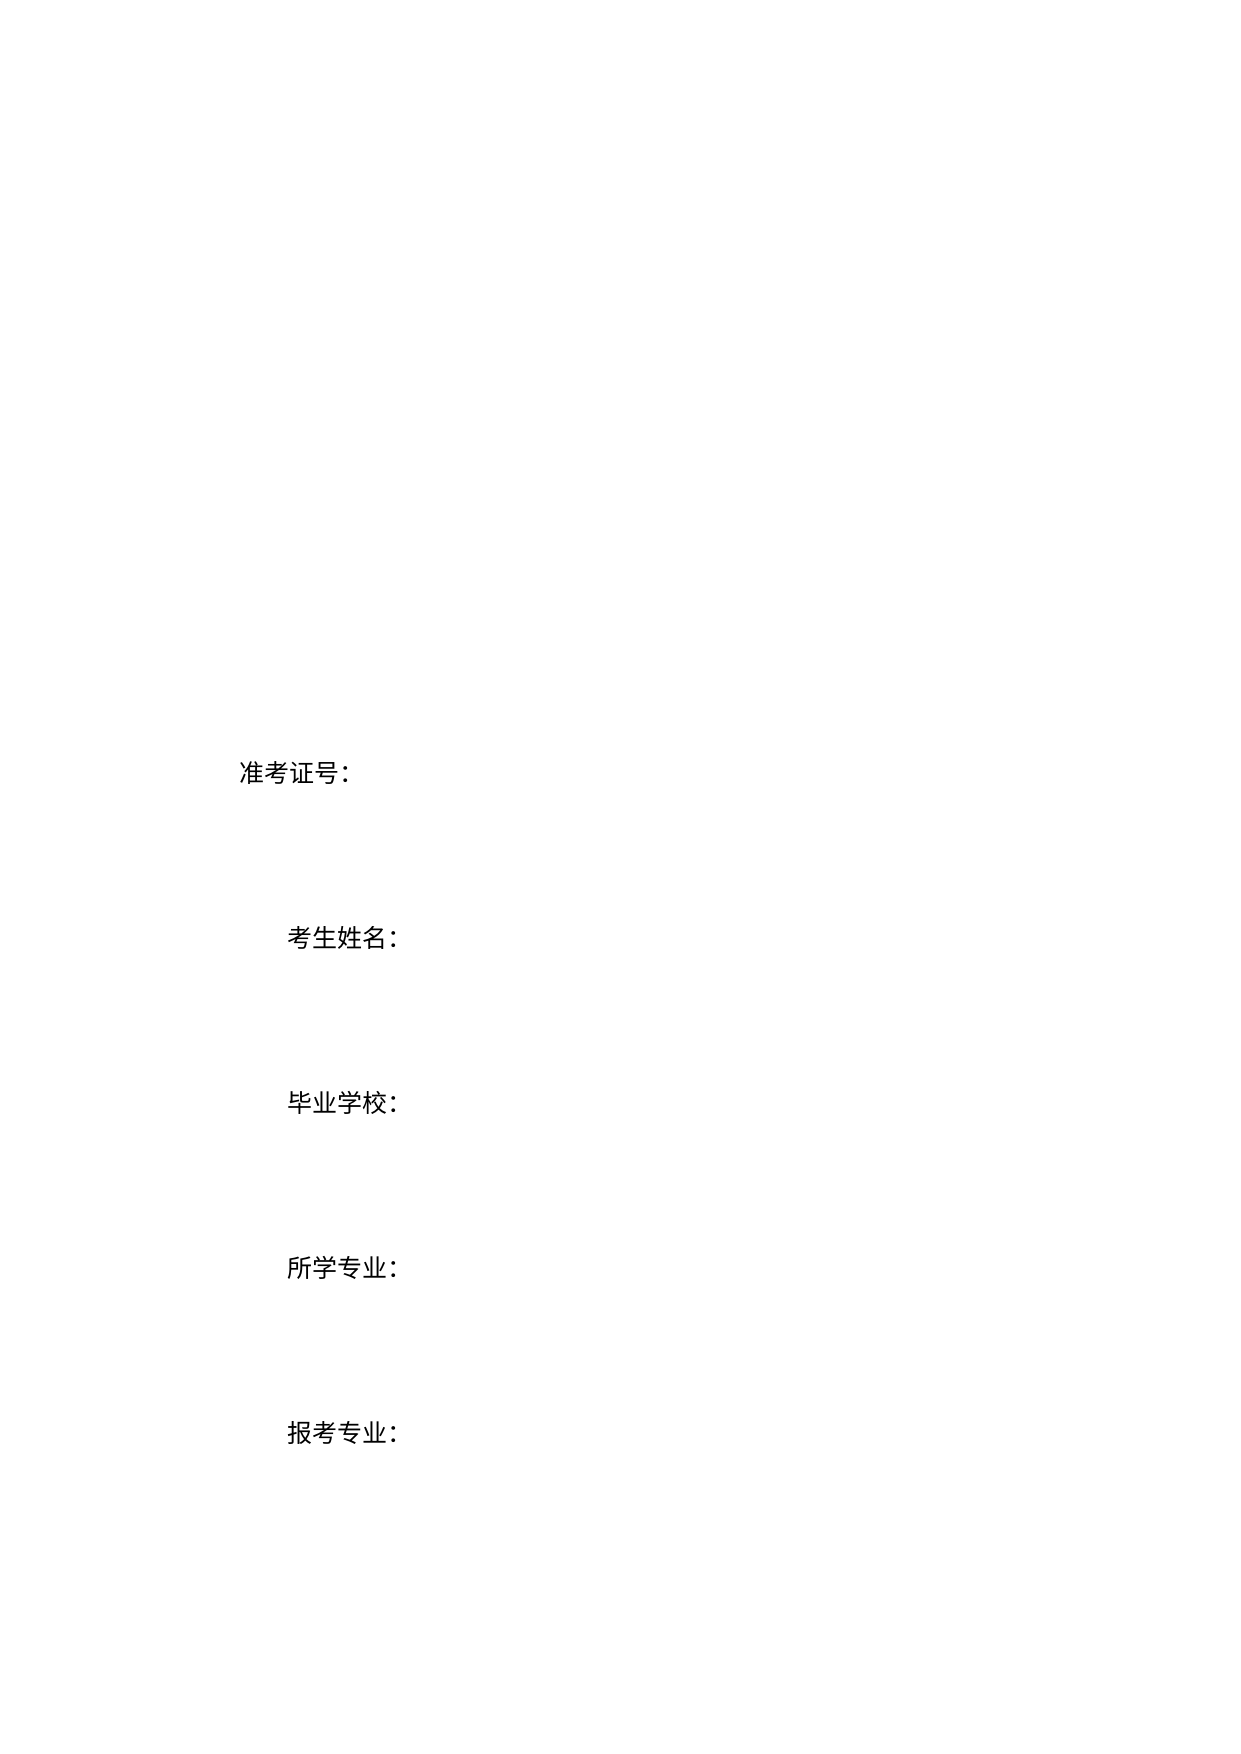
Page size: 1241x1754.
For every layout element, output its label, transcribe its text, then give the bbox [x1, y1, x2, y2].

text 准考证号： [187, 739, 1053, 804]
text 考生姓名： [187, 904, 1053, 969]
text 所学专业： [187, 1234, 1053, 1299]
text 报考专业： [187, 1399, 1053, 1464]
text 毕业学校： [187, 1069, 1053, 1134]
